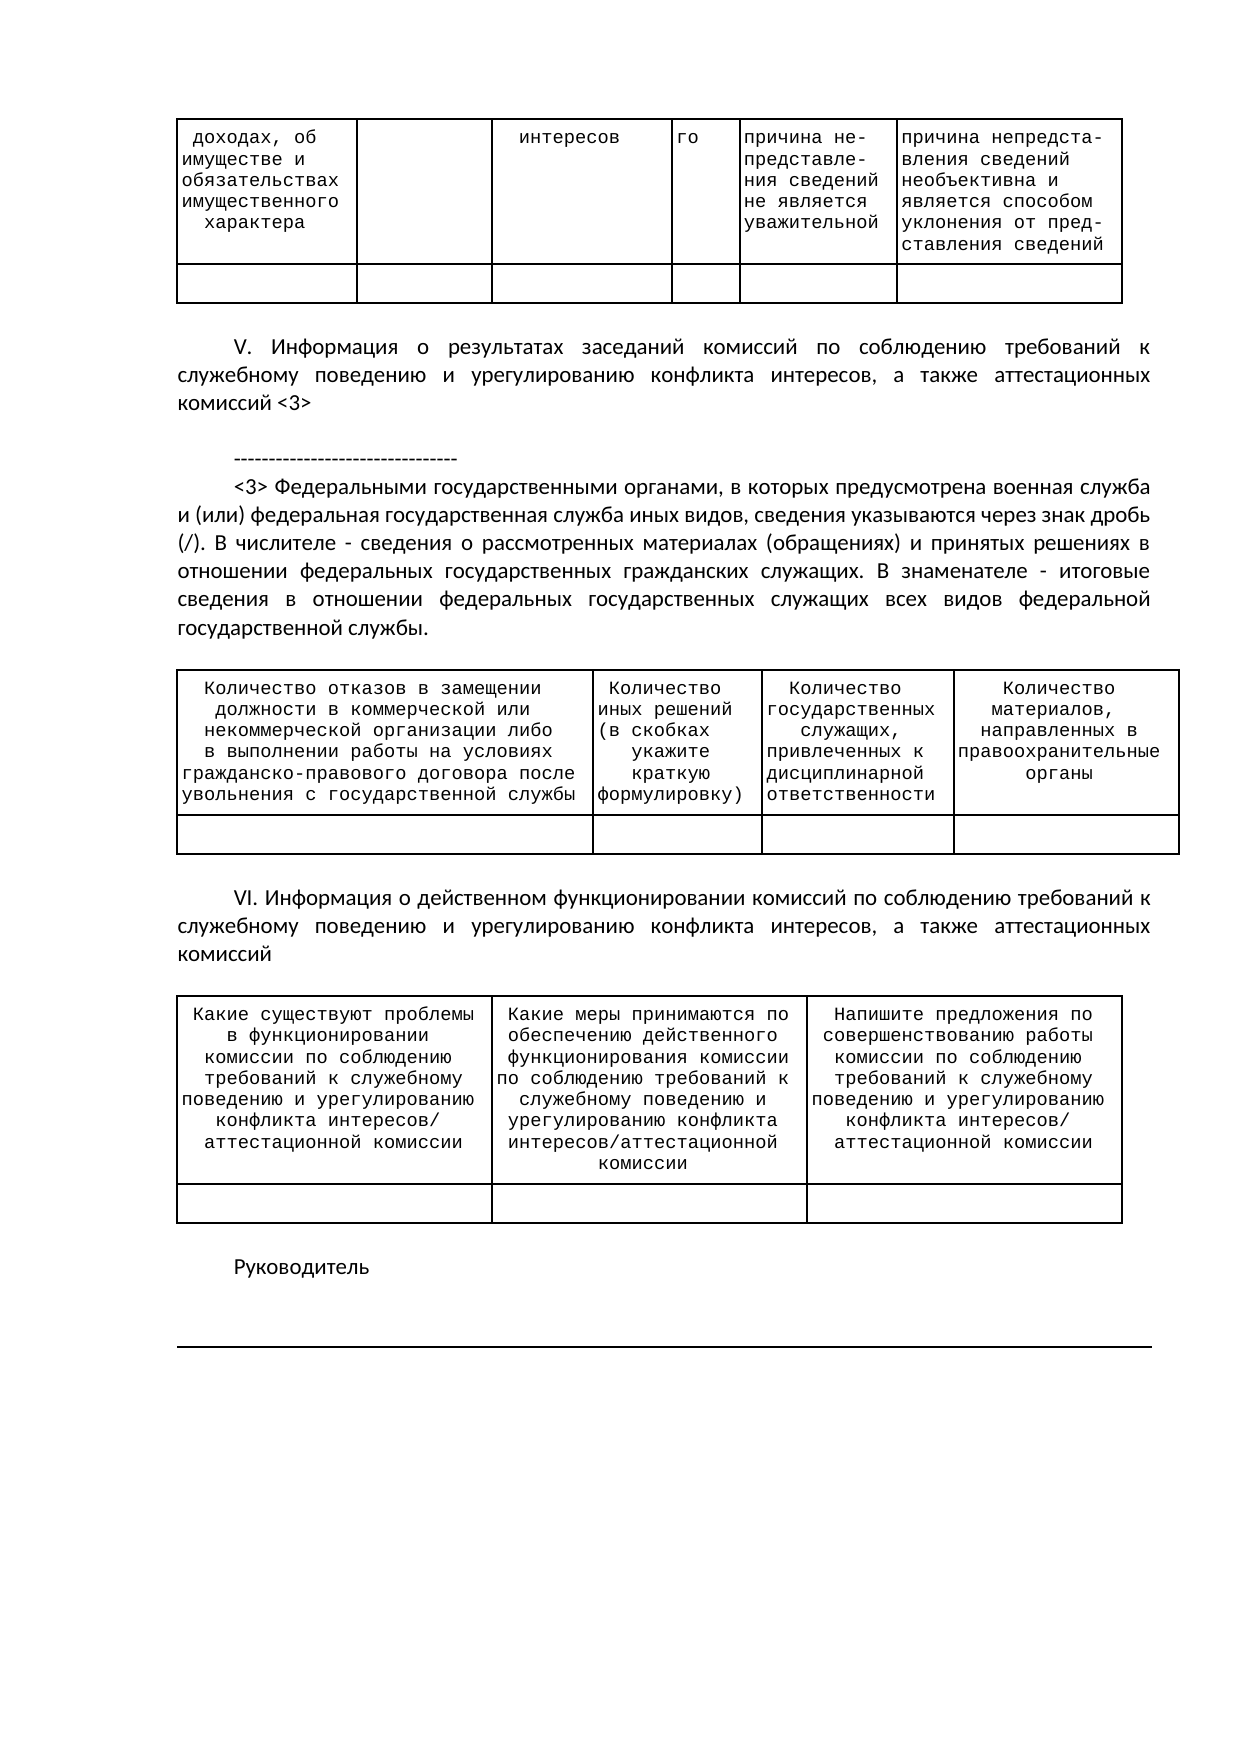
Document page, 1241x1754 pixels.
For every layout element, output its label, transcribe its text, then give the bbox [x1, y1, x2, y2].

table_cell [594, 816, 761, 853]
table_cell причина непредста- вления сведений необъективна и является способом уклонения от пред- ставления сведений [898, 120, 1121, 263]
table_header Какие существуют проблемы в функционировании комиссии по соблюдению требований к служебному поведению и урегулированию конфликта интересов/ аттестационной комиссии [178, 997, 491, 1183]
table_header Количество материалов, направленных в правоохранительные органы [955, 671, 1178, 814]
text VI. Информация о действенном функционировании комиссий по соблюдению требований к служебному поведению и урегулированию конфликта интересов, а также аттестационных комиссий [177, 883, 1152, 967]
table_cell [763, 816, 953, 853]
table_cell [493, 1185, 806, 1222]
table_cell [808, 1185, 1121, 1222]
table_cell [178, 265, 356, 302]
text -------------------------------- [177, 444, 1152, 472]
table_cell все- го [673, 120, 739, 263]
table_cell [741, 265, 896, 302]
table_cell причина не- представле- ния сведений не является уважительной [741, 120, 896, 263]
table_header Количество иных решений (в скобках укажите краткую формулировку) [594, 671, 761, 814]
text <3> Федеральными государственными органами, в которых предусмотрена военная служба и (или) федеральная государственная служба иных видов, сведения указываются через знак дробь (/). В числителе - сведения о рассмотренных материалах (обращениях) и принятых решениях в отношении федеральных государственных гражданских служащих. В знаменателе - итоговые сведения в отношении федеральных государственных служащих всех видов федеральной государственной службы. [177, 472, 1152, 641]
text V. Информация о результатах заседаний комиссий по соблюдению требований к служебному поведению и урегулированию конфликта интересов, а также аттестационных комиссий <3> [177, 332, 1152, 416]
table_cell [673, 265, 739, 302]
table_header Количество отказов в замещении должности в коммерческой или некоммерческой организации либо в выполнении работы на условиях гражданско-правового договора после увольнения с государственной службы [178, 671, 592, 814]
table_header Количество государственных служащих, привлеченных к дисциплинарной ответственности [763, 671, 953, 814]
text Руководитель [177, 1252, 1152, 1280]
table_cell [493, 265, 671, 302]
table_cell [178, 1185, 491, 1222]
table_cell [955, 816, 1178, 853]
table_cell [358, 265, 491, 302]
table_header Напишите предложения по совершенствованию работы комиссии по соблюдению требований к служебному поведению и урегулированию конфликта интересов/ аттестационной комиссии [808, 997, 1121, 1183]
table_header Какие меры принимаются по обеспечению действенного функционирования комиссии по соблюдению требований к служебному поведению и урегулированию конфликта интересов/аттестационной комиссии [493, 997, 806, 1183]
table_cell [898, 265, 1121, 302]
table_cell [178, 816, 592, 853]
